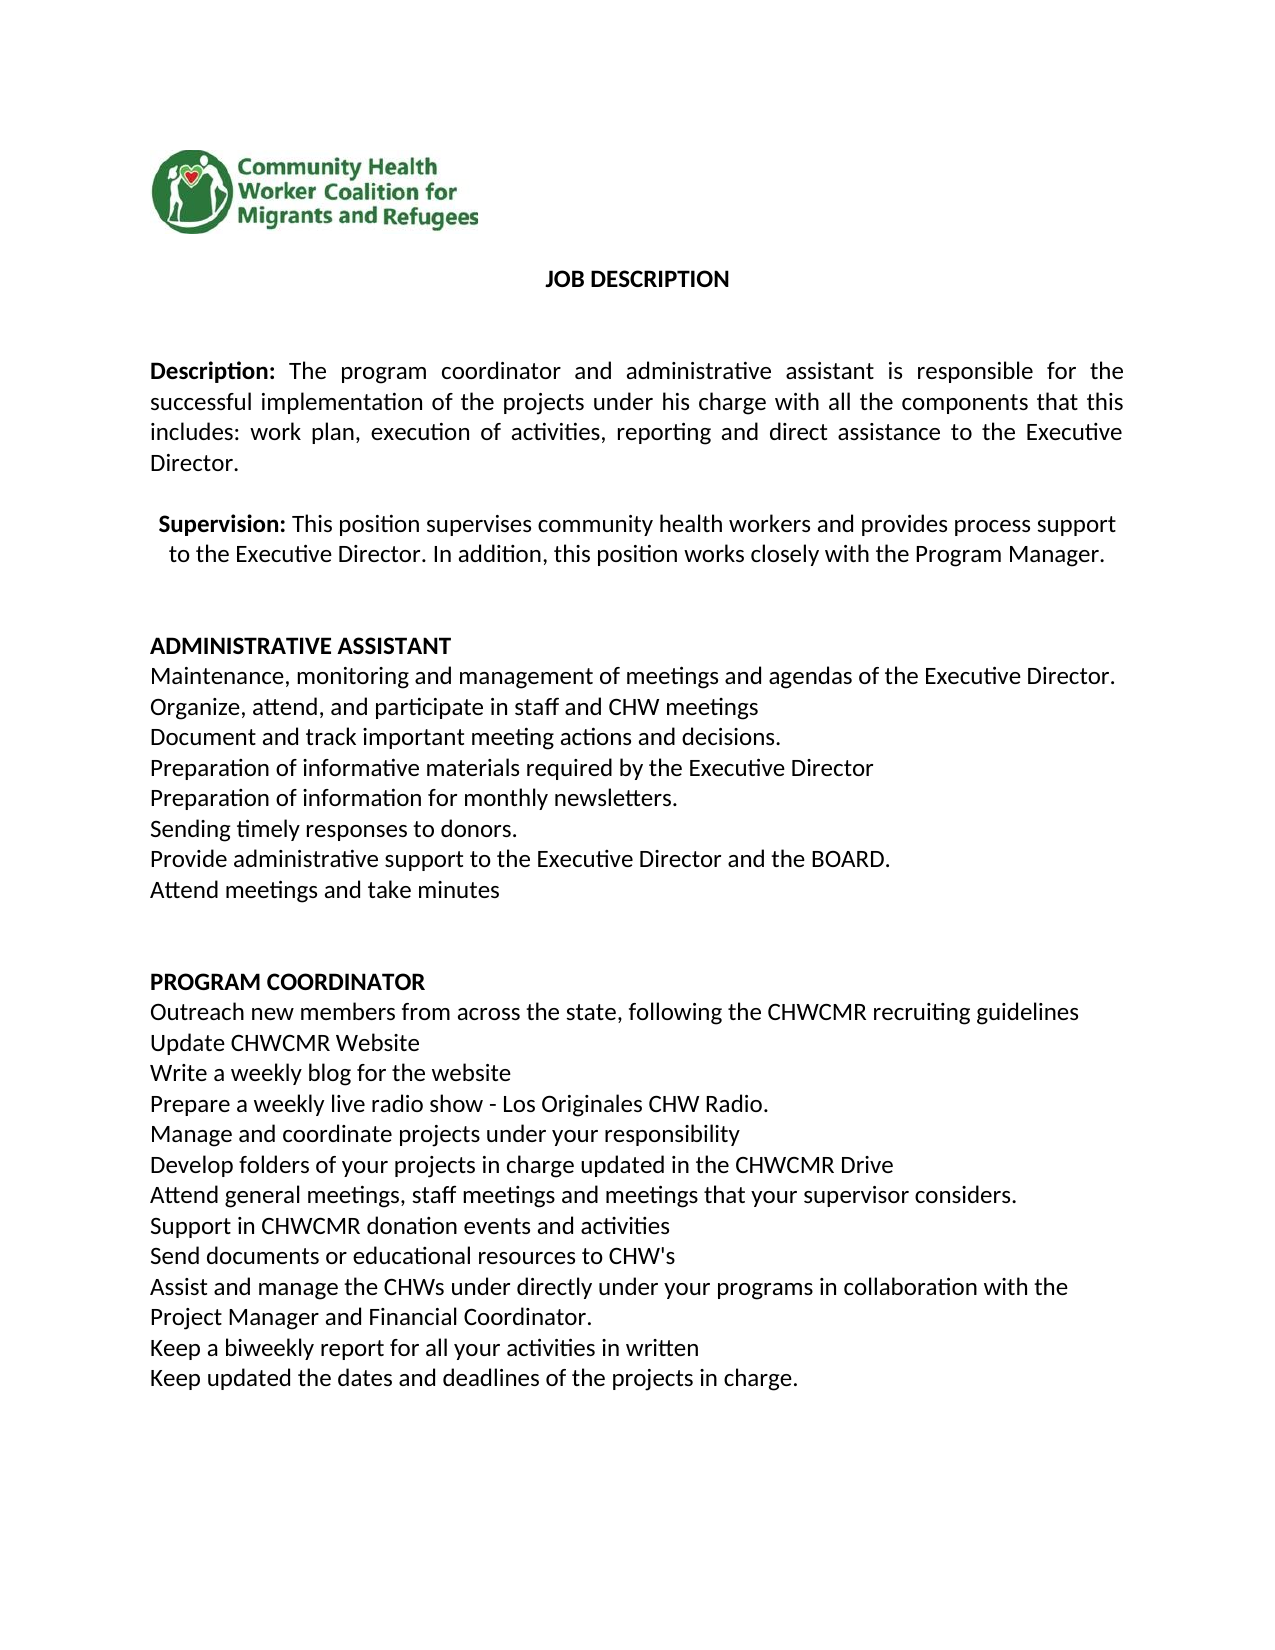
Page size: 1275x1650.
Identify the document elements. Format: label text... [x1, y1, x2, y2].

picture [150, 150, 479, 234]
text Provide administrative support to the Executive Director and the BOARD. [150, 843, 1125, 874]
text Keep updated the dates and deadlines of the projects in charge. [150, 1362, 1125, 1393]
text Supervision: This position supervises community health workers and provides process support to the Executive Director. In addition, this position works closely with the Program Manager. [150, 508, 1125, 569]
text Description: The program coordinator and administrative assistant is responsible for the successful implementation of the projects under his charge with all the components that this includes: work plan, execution of activities, reporting and direct assistance to the Executive Director. [150, 355, 1125, 477]
text Attend meetings and take minutes [150, 874, 1125, 904]
text Maintenance, monitoring and management of meetings and agendas of the Executive Director. [150, 660, 1125, 691]
text Keep a biweekly report for all your activities in written [150, 1332, 1125, 1362]
text Preparation of information for monthly newsletters. [150, 782, 1125, 813]
text ADMINISTRATIVE ASSISTANT [150, 630, 1125, 660]
text Support in CHWCMR donation events and activities [150, 1210, 1125, 1240]
text Update CHWCMR Website [150, 1027, 1125, 1057]
text Organize, attend, and participate in staff and CHW meetings [150, 691, 1125, 721]
text PROGRAM COORDINATOR [150, 966, 1125, 996]
text Document and track important meeting actions and decisions. [150, 721, 1125, 752]
text Prepare a weekly live radio show - Los Originales CHW Radio. [150, 1088, 1125, 1118]
text Develop folders of your projects in charge updated in the CHWCMR Drive [150, 1149, 1125, 1179]
text JOB DESCRIPTION [150, 264, 1125, 294]
text Outreach new members from across the state, following the CHWCMR recruiting guidelines [150, 996, 1125, 1027]
text Assist and manage the CHWs under directly under your programs in collaboration with the Project Manager and Financial Coordinator. [150, 1271, 1125, 1332]
text Attend general meetings, staff meetings and meetings that your supervisor considers. [150, 1179, 1125, 1210]
text Preparation of informative materials required by the Executive Director [150, 752, 1125, 782]
text Send documents or educational resources to CHW's [150, 1240, 1125, 1271]
text Manage and coordinate projects under your responsibility [150, 1118, 1125, 1149]
text Write a weekly blog for the website [150, 1057, 1125, 1088]
text Sending timely responses to donors. [150, 813, 1125, 843]
